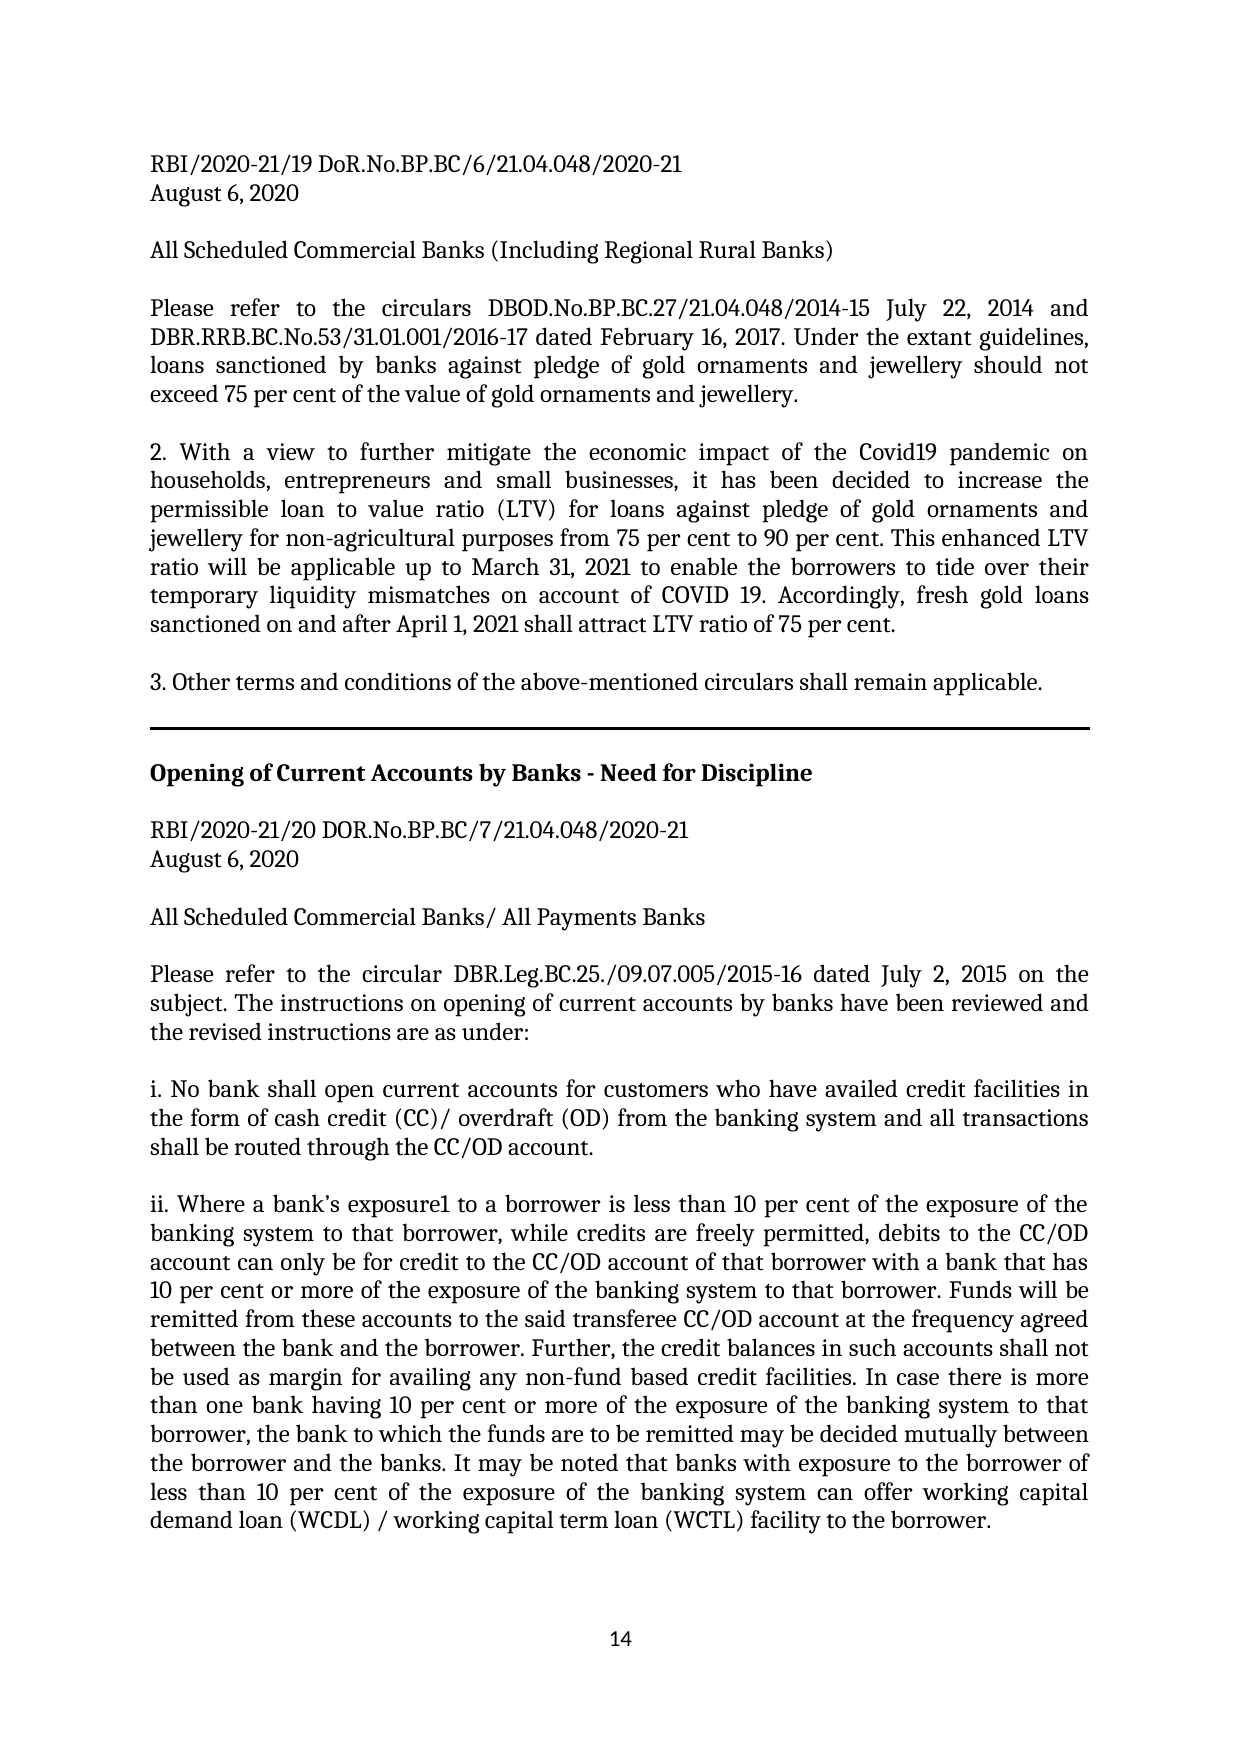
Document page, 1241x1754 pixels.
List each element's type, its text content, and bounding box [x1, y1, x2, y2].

text 3. Other terms and conditions of the above-mentioned circulars shall remain applicable. [150, 667, 1090, 696]
text ii. Where a bank’s exposure1 to a borrower is less than 10 per cent of the exposure of the banking system to that borrower, while credits are freely permitted, debits to the CC/OD account can only be for credit to the CC/OD account of that borrower with a bank that has 10 per cent or more of the exposure of the banking system to that borrower. Funds will be remitted from these accounts to the said transferee CC/OD account at the frequency agreed between the bank and the borrower. Further, the credit balances in such accounts shall not be used as margin for availing any non-fund based credit facilities. In case there is more than one bank having 10 per cent or more of the exposure of the banking system to that borrower, the bank to which the funds are to be remitted may be decided mutually between the borrower and the banks. It may be noted that banks with exposure to the borrower of less than 10 per cent of the exposure of the banking system can offer working capital demand loan (WCDL) / working capital term loan (WCTL) facility to the borrower. [150, 1190, 1090, 1535]
text All Scheduled Commercial Banks/ All Payments Banks [150, 903, 1090, 931]
text Opening of Current Accounts by Banks - Need for Discipline [150, 759, 1090, 788]
text August 6, 2020 [150, 179, 1090, 207]
text i. No bank shall open current accounts for customers who have availed credit facilities in the form of cash credit (CC)/ overdraft (OD) from the banking system and all transactions shall be routed through the CC/OD account. [150, 1075, 1090, 1161]
text Please refer to the circular DBR.Leg.BC.25./09.07.005/2015-16 dated July 2, 2015 on the subject. The instructions on opening of current accounts by banks have been reviewed and the revised instructions are as under: [150, 960, 1090, 1046]
text RBI/2020-21/19 DoR.No.BP.BC/6/21.04.048/2020-21 [150, 150, 1090, 179]
text Please refer to the circulars DBOD.No.BP.BC.27/21.04.048/2014-15 July 22, 2014 and DBR.RRB.BC.No.53/31.01.001/2016-17 dated February 16, 2017. Under the extant guidelines, loans sanctioned by banks against pledge of gold ornaments and jewellery should not exceed 75 per cent of the value of gold ornaments and jewellery. [150, 294, 1090, 409]
text 2. With a view to further mitigate the economic impact of the Covid19 pandemic on households, entrepreneurs and small businesses, it has been decided to increase the permissible loan to value ratio (LTV) for loans against pledge of gold ornaments and jewellery for non-agricultural purposes from 75 per cent to 90 per cent. This enhanced LTV ratio will be applicable up to March 31, 2021 to enable the borrowers to tide over their temporary liquidity mismatches on account of COVID 19. Accordingly, fresh gold loans sanctioned on and after April 1, 2021 shall attract LTV ratio of 75 per cent. [150, 437, 1090, 639]
text All Scheduled Commercial Banks (Including Regional Rural Banks) [150, 236, 1090, 265]
text RBI/2020-21/20 DOR.No.BP.BC/7/21.04.048/2020-21 [150, 816, 1090, 845]
text August 6, 2020 [150, 845, 1090, 874]
